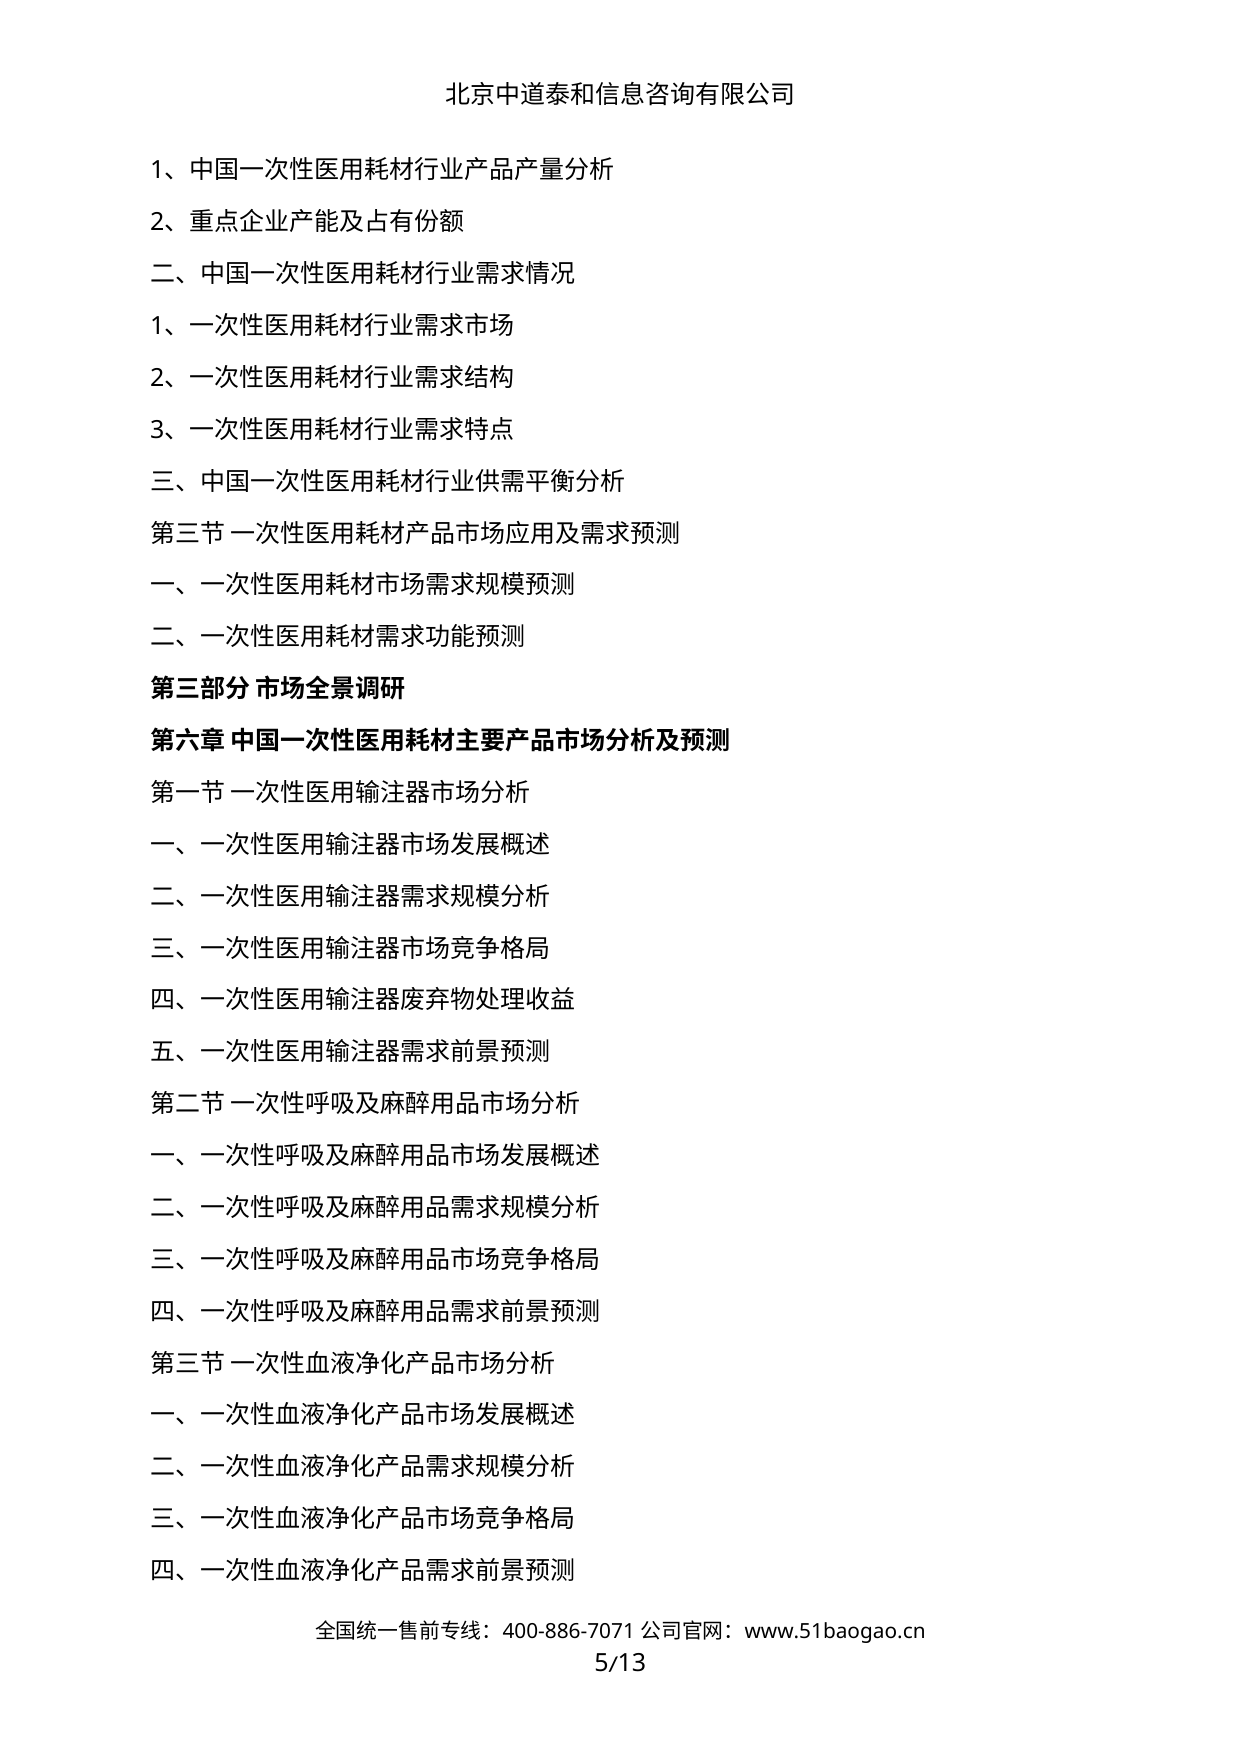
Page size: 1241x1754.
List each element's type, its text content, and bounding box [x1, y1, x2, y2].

text 三、一次性血液净化产品市场竞争格局 [150, 1499, 1090, 1535]
text 四、一次性呼吸及麻醉用品需求前景预测 [150, 1291, 1090, 1327]
text 一、一次性血液净化产品市场发展概述 [150, 1395, 1090, 1431]
text 二、中国一次性医用耗材行业需求情况 [150, 254, 1090, 290]
text 1、一次性医用耗材行业需求市场 [150, 306, 1090, 342]
text 一、一次性医用耗材市场需求规模预测 [150, 565, 1090, 601]
text 二、一次性医用耗材需求功能预测 [150, 617, 1090, 653]
text 五、一次性医用输注器需求前景预测 [150, 1032, 1090, 1068]
text 第二节 一次性呼吸及麻醉用品市场分析 [150, 1084, 1090, 1120]
text 第三节 一次性医用耗材产品市场应用及需求预测 [150, 513, 1090, 549]
text 三、中国一次性医用耗材行业供需平衡分析 [150, 461, 1090, 497]
text 2、一次性医用耗材行业需求结构 [150, 357, 1090, 394]
text 一、一次性医用输注器市场发展概述 [150, 824, 1090, 861]
text 3、一次性医用耗材行业需求特点 [150, 409, 1090, 446]
text 2、重点企业产能及占有份额 [150, 202, 1090, 238]
text 第三节 一次性血液净化产品市场分析 [150, 1343, 1090, 1379]
text 第三部分 市场全景调研 [150, 669, 1090, 705]
text 第六章 中国一次性医用耗材主要产品市场分析及预测 [150, 721, 1090, 757]
text 四、一次性血液净化产品需求前景预测 [150, 1551, 1090, 1587]
text 二、一次性医用输注器需求规模分析 [150, 876, 1090, 912]
text 1、中国一次性医用耗材行业产品产量分析 [150, 150, 1090, 186]
text 三、一次性医用输注器市场竞争格局 [150, 928, 1090, 964]
text 四、一次性医用输注器废弃物处理收益 [150, 980, 1090, 1016]
text 二、一次性呼吸及麻醉用品需求规模分析 [150, 1187, 1090, 1224]
text 三、一次性呼吸及麻醉用品市场竞争格局 [150, 1239, 1090, 1276]
text 第一节 一次性医用输注器市场分析 [150, 772, 1090, 809]
text 二、一次性血液净化产品需求规模分析 [150, 1447, 1090, 1483]
text 一、一次性呼吸及麻醉用品市场发展概述 [150, 1136, 1090, 1172]
